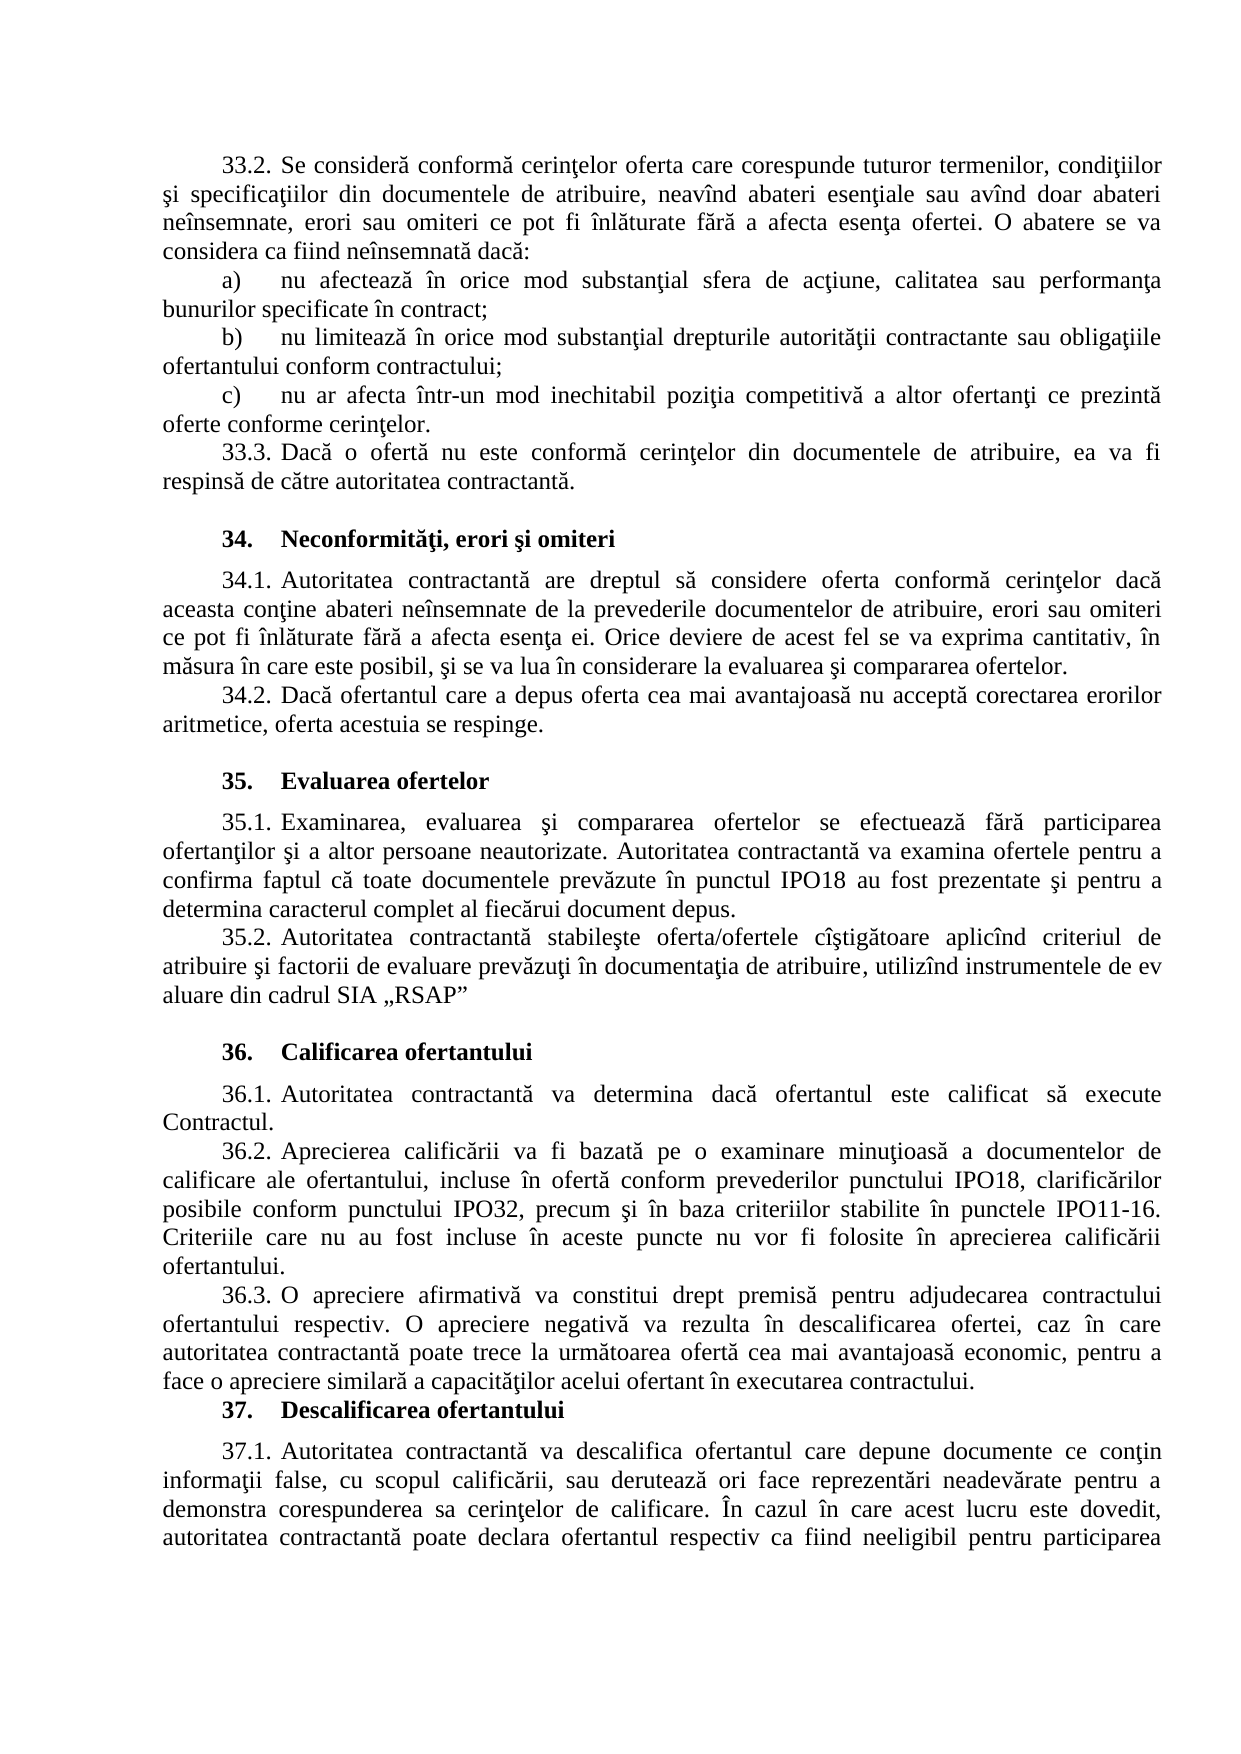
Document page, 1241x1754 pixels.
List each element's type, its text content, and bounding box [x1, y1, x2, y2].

list nu limitează în orice mod substanţial drepturile autorităţii contractante sau obligaţiile ofertantului conform contractului; [162, 322, 1162, 380]
list Aprecierea calificării va fi bazată pe o examinare minuţioasă a documentelor de calificare ale ofertantului, incluse în ofertă conform prevederilor punctului IPO18, clarificărilor posibile conform punctului IPO32, precum şi în baza criteriilor stabilite în punctele IPO11-16. Criteriile care nu au fost incluse în aceste puncte nu vor fi folosite în aprecierea calificării ofertantului. [162, 1136, 1162, 1280]
subtitle Descalificarea ofertantului [162, 1395, 1162, 1424]
subtitle Neconformităţi, erori şi omiteri [162, 524, 1162, 552]
list Dacă o ofertă nu este conformă cerinţelor din documentele de atribuire, ea va fi respinsă de către autoritatea contractantă. [162, 437, 1162, 495]
list Examinarea, evaluarea şi compararea ofertelor se efectuează fără participarea ofertanţilor şi a altor persoane neautorizate. Autoritatea contractantă va examina ofertele pentru a confirma faptul că toate documentele prevăzute în punctul IPO18 au fost prezentate şi pentru a determina caracterul complet al fiecărui document depus. [162, 807, 1162, 922]
list Autoritatea contractantă are dreptul să considere oferta conformă cerinţelor dacă aceasta conţine abateri neînsemnate de la prevederile documentelor de atribuire, erori sau omiteri ce pot fi înlăturate fără a afecta esenţa ei. Orice deviere de acest fel se va exprima cantitativ, în măsura în care este posibil, şi se va lua în considerare la evaluarea şi compararea ofertelor. [162, 565, 1162, 680]
list Autoritatea contractantă va determina dacă ofertantul este calificat să execute Contractul. [162, 1079, 1162, 1136]
list nu afectează în orice mod substanţial sfera de acţiune, calitatea sau performanţa bunurilor specificate în contract; [162, 265, 1162, 322]
list Se consideră conformă cerinţelor oferta care corespunde tuturor termenilor, condiţiilor şi specificaţiilor din documentele de atribuire, neavînd abateri esenţiale sau avînd doar abateri neînsemnate, erori sau omiteri ce pot fi înlăturate fără a afecta esenţa ofertei. O abatere se va considera ca fiind neînsemnată dacă: [162, 150, 1162, 265]
list Autoritatea contractantă stabileşte oferta/ofertele cîştigătoare aplicînd criteriul de atribuire şi factorii de evaluare prevăzuţi în documentaţia de atribuire, utilizînd instrumentele de evaluare din cadrul SIA „RSAP” [162, 922, 1162, 1009]
list O apreciere afirmativă va constitui drept premisă pentru adjudecarea contractului ofertantului respectiv. O apreciere negativă va rezulta în descalificarea ofertei, caz în care autoritatea contractantă poate trece la următoarea ofertă cea mai avantajoasă economic, pentru a face o apreciere similară a capacităţilor acelui ofertant în executarea contractului. [162, 1280, 1162, 1395]
subtitle Evaluarea ofertelor [162, 766, 1162, 795]
list Dacă ofertantul care a depus oferta cea mai avantajoasă nu acceptă corectarea erorilor aritmetice, oferta acestuia se respinge. [162, 680, 1162, 737]
subtitle Calificarea ofertantului [162, 1037, 1162, 1066]
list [162, 1436, 1162, 1551]
list nu ar afecta într-un mod inechitabil poziţia competitivă a altor ofertanţi ce prezintă oferte conforme cerinţelor. [162, 380, 1162, 437]
